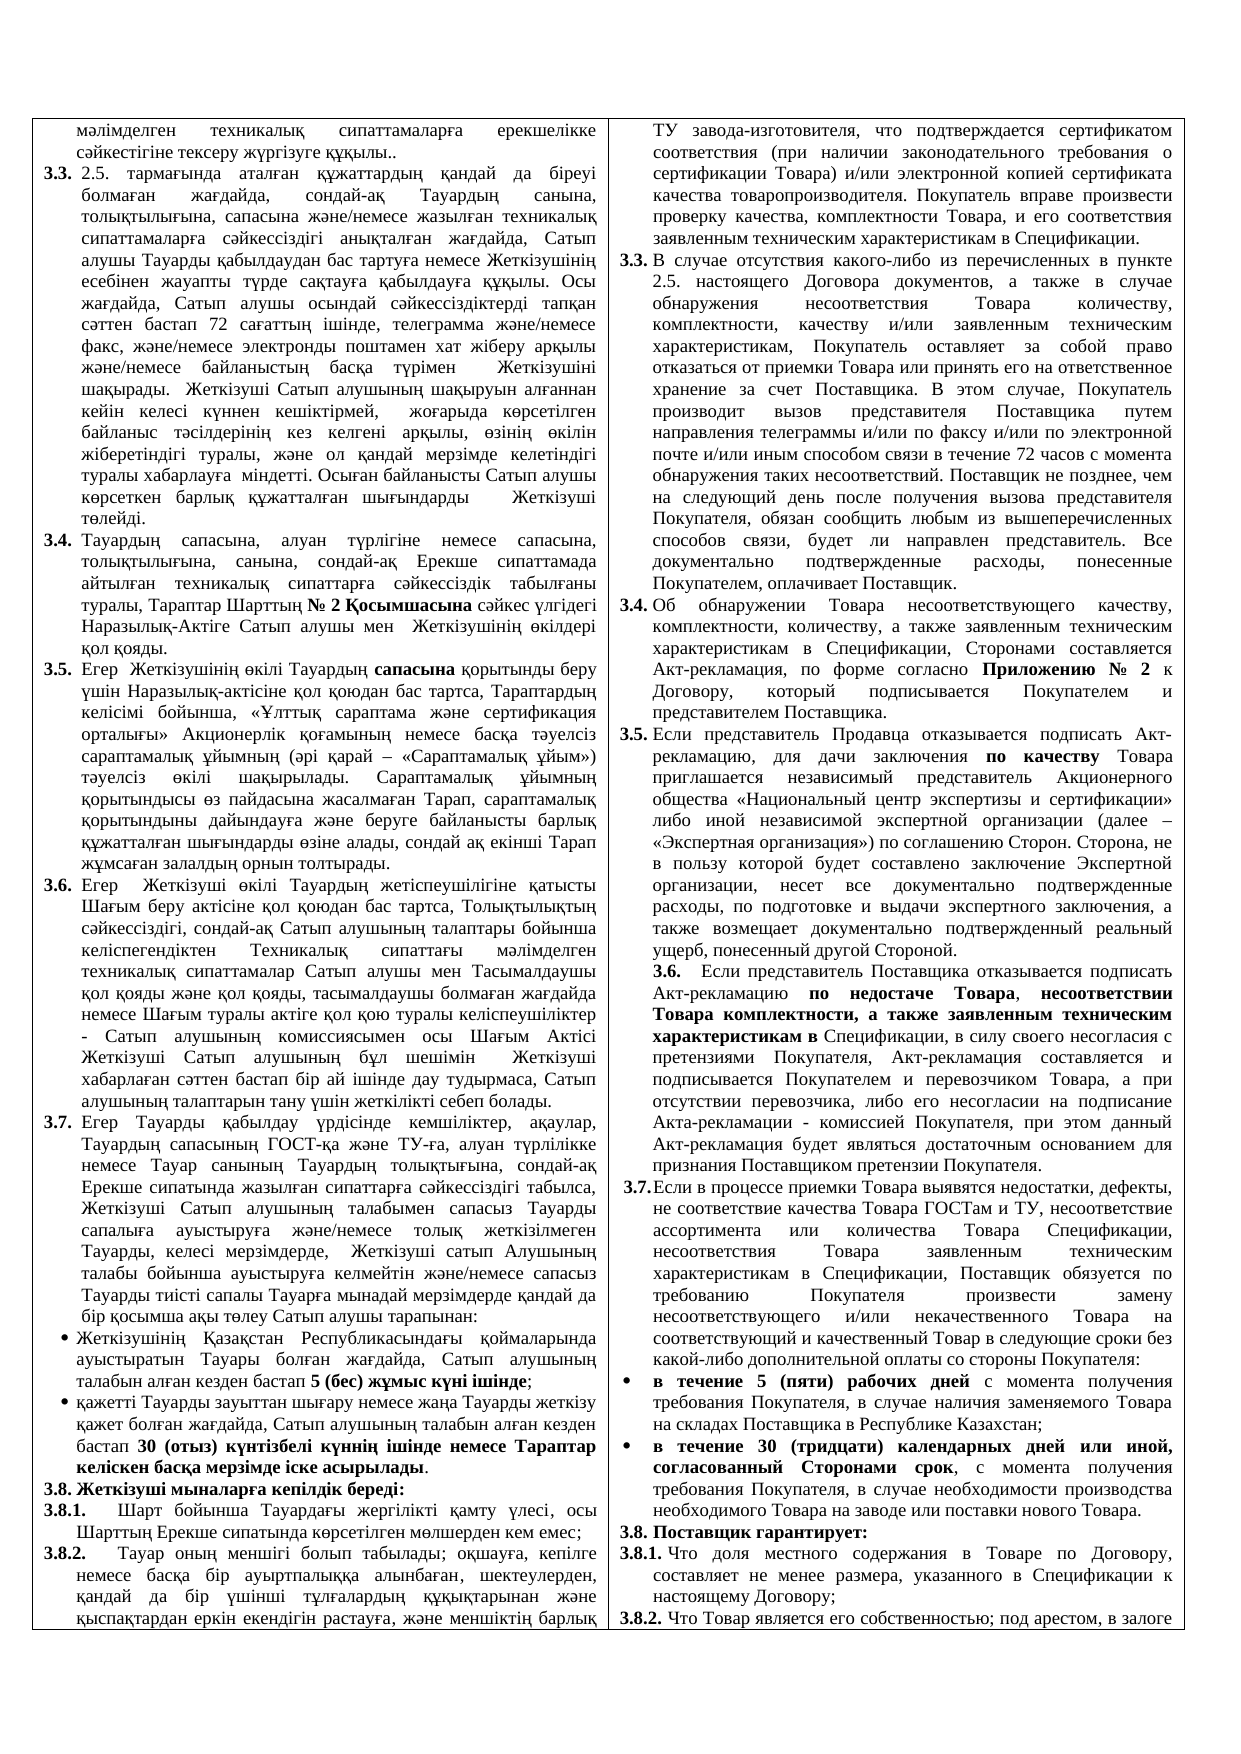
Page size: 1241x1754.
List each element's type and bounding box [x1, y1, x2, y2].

table_header [33, 119, 608, 1628]
table_header [609, 119, 1184, 1628]
